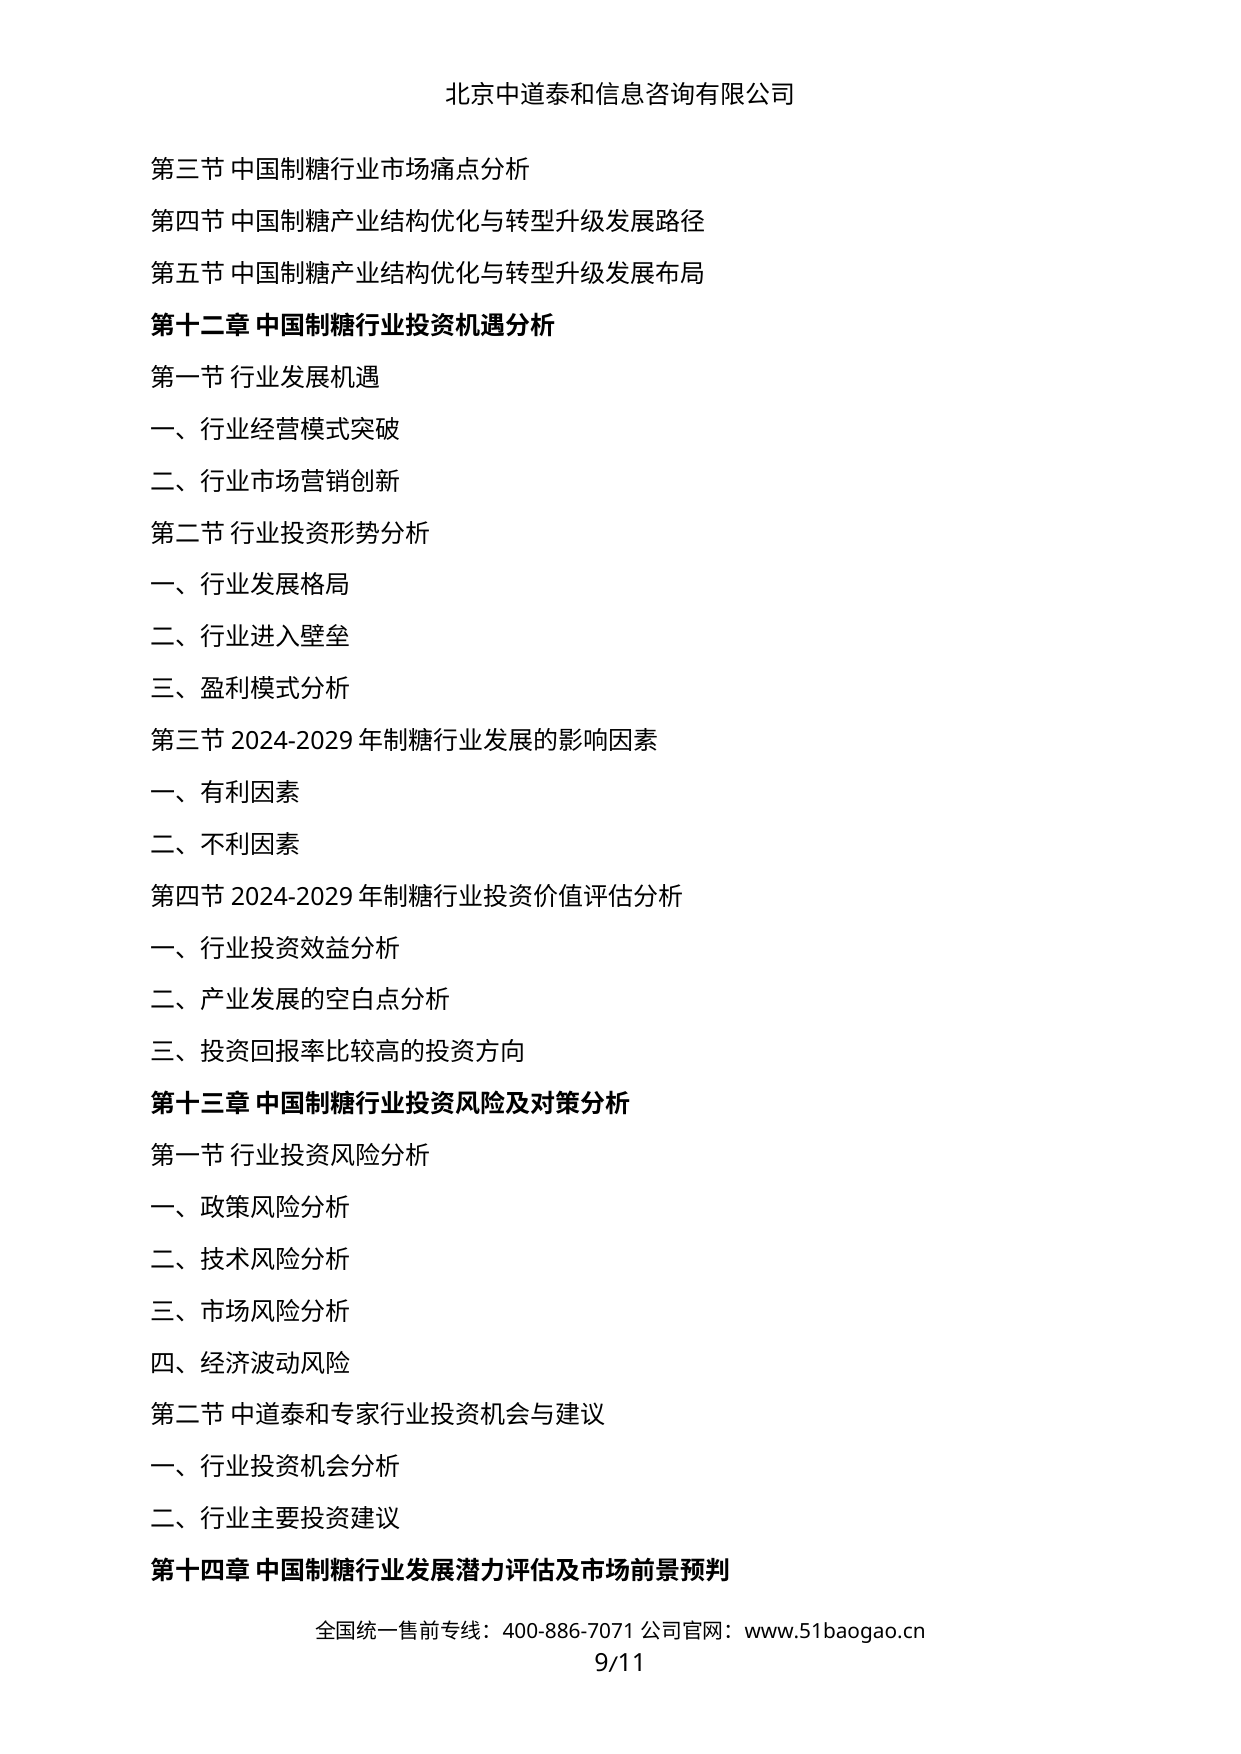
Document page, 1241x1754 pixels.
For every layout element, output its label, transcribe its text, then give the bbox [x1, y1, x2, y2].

text 二、不利因素 [150, 824, 1090, 861]
text 第四节 2024-2029年制糖行业投资价值评估分析 [150, 876, 1090, 912]
text 第十三章 中国制糖行业投资风险及对策分析 [150, 1084, 1090, 1120]
text 三、投资回报率比较高的投资方向 [150, 1032, 1090, 1068]
text 第二节 中道泰和专家行业投资机会与建议 [150, 1395, 1090, 1431]
text 四、经济波动风险 [150, 1343, 1090, 1379]
text 三、盈利模式分析 [150, 669, 1090, 705]
text 一、行业投资机会分析 [150, 1447, 1090, 1483]
text 二、产业发展的空白点分析 [150, 980, 1090, 1016]
text 第三节 中国制糖行业市场痛点分析 [150, 150, 1090, 186]
text 一、政策风险分析 [150, 1187, 1090, 1224]
text 一、行业发展格局 [150, 565, 1090, 601]
text 第三节 2024-2029年制糖行业发展的影响因素 [150, 721, 1090, 757]
text 二、行业主要投资建议 [150, 1499, 1090, 1535]
text 第二节 行业投资形势分析 [150, 513, 1090, 549]
text 一、有利因素 [150, 772, 1090, 809]
text 一、行业投资效益分析 [150, 928, 1090, 964]
text 第十四章 中国制糖行业发展潜力评估及市场前景预判 [150, 1551, 1090, 1587]
text 第一节 行业投资风险分析 [150, 1136, 1090, 1172]
text 二、行业市场营销创新 [150, 461, 1090, 497]
text 第五节 中国制糖产业结构优化与转型升级发展布局 [150, 254, 1090, 290]
text 三、市场风险分析 [150, 1291, 1090, 1327]
text 第一节 行业发展机遇 [150, 357, 1090, 394]
text 一、行业经营模式突破 [150, 409, 1090, 446]
text 二、行业进入壁垒 [150, 617, 1090, 653]
text 第十二章 中国制糖行业投资机遇分析 [150, 306, 1090, 342]
text 第四节 中国制糖产业结构优化与转型升级发展路径 [150, 202, 1090, 238]
text 二、技术风险分析 [150, 1239, 1090, 1276]
